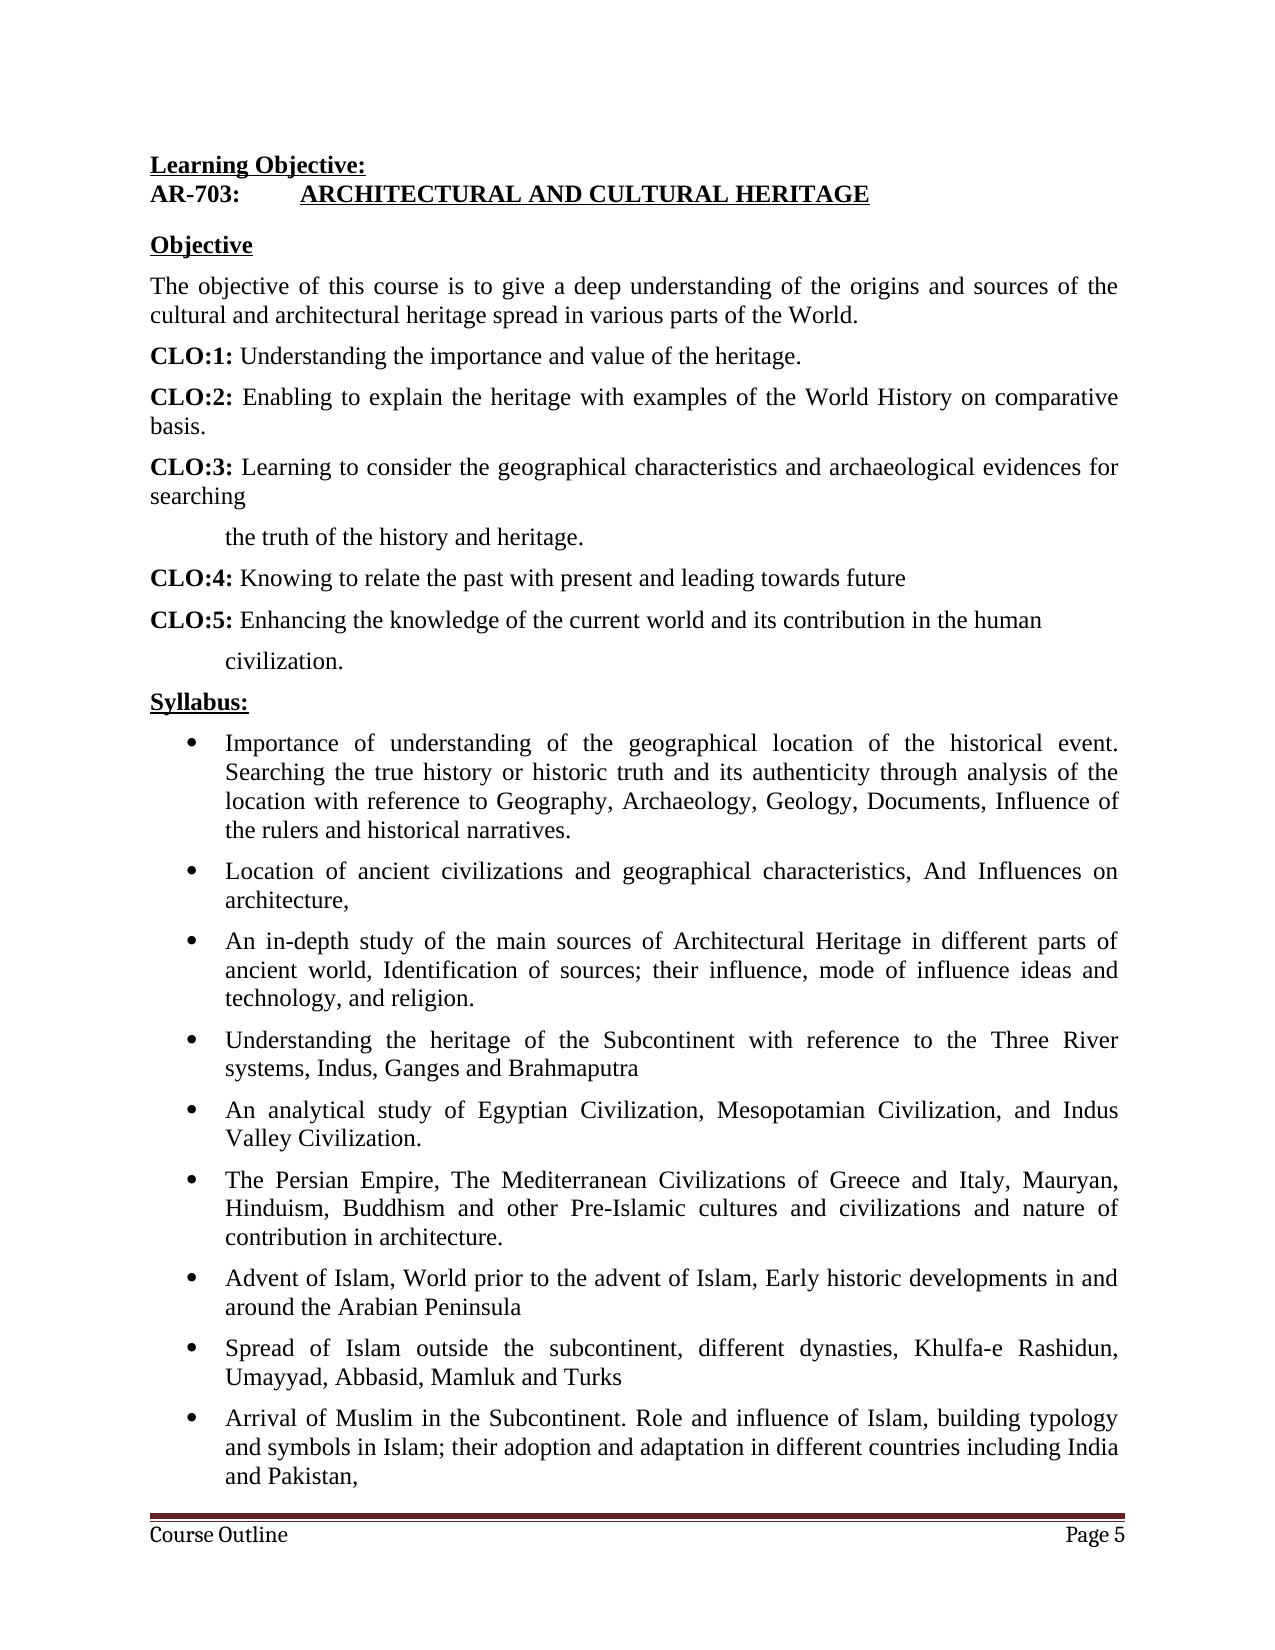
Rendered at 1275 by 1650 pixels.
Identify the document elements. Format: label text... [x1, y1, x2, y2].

text The objective of this course is to give a deep understanding of the origins and sources of the cultural and architectural heritage spread in various parts of the World. [150, 271, 1119, 328]
text CLO:3: Learning to consider the geographical characteristics and archaeological evidences for searching [150, 452, 1119, 510]
list Advent of Islam, World prior to the advent of Islam, Early historic developments in and around the Arabian Peninsula [187, 1263, 1119, 1321]
list The Persian Empire, The Mediterranean Civilizations of Greece and Italy, Mauryan, Hinduism, Buddhism and other Pre-Islamic cultures and civilizations and nature of contribution in architecture. [187, 1165, 1119, 1251]
text Learning Objective: [150, 150, 1125, 179]
list Spread of Islam outside the subcontinent, different dynasties, Khulfa-e Rashidun, Umayyad, Abbasid, Mamluk and Turks [187, 1333, 1119, 1391]
text Syllabus: [150, 687, 1119, 716]
text the truth of the history and heritage. [150, 522, 1119, 551]
list Understanding the heritage of the Subcontinent with reference to the Three River systems, Indus, Ganges and Brahmaputra [187, 1025, 1119, 1082]
list Arrival of Muslim in the Subcontinent. Role and influence of Islam, building typology and symbols in Islam; their adoption and adaptation in different countries including India and Pakistan, [187, 1403, 1119, 1490]
text civilization. [150, 646, 1119, 675]
list Location of ancient civilizations and geographical characteristics, And Influences on architecture, [187, 856, 1119, 913]
list Importance of understanding of the geographical location of the historical event. Searching the true history or historic truth and its authenticity through analysis of the location with reference to Geography, Archaeology, Geology, Documents, Influence of the rulers and historical narratives. [187, 728, 1119, 843]
text CLO:1: Understanding the importance and value of the heritage. [150, 341, 1119, 370]
text AR-703: Architectural AND CULTURAL heritage [150, 179, 1147, 207]
list An analytical study of Egyptian Civilization, Mesopotamian Civilization, and Indus Valley Civilization. [187, 1095, 1119, 1152]
list An in-depth study of the main sources of Architectural Heritage in different parts of ancient world, Identification of sources; their influence, mode of influence ideas and technology, and religion. [187, 926, 1119, 1012]
text CLO:2: Enabling to explain the heritage with examples of the World History on comparative basis. [150, 382, 1119, 440]
text CLO:4: Knowing to relate the past with present and leading towards future [150, 563, 1119, 592]
text CLO:5: Enhancing the knowledge of the current world and its contribution in the human [150, 605, 1119, 633]
text Objective [150, 230, 1119, 258]
